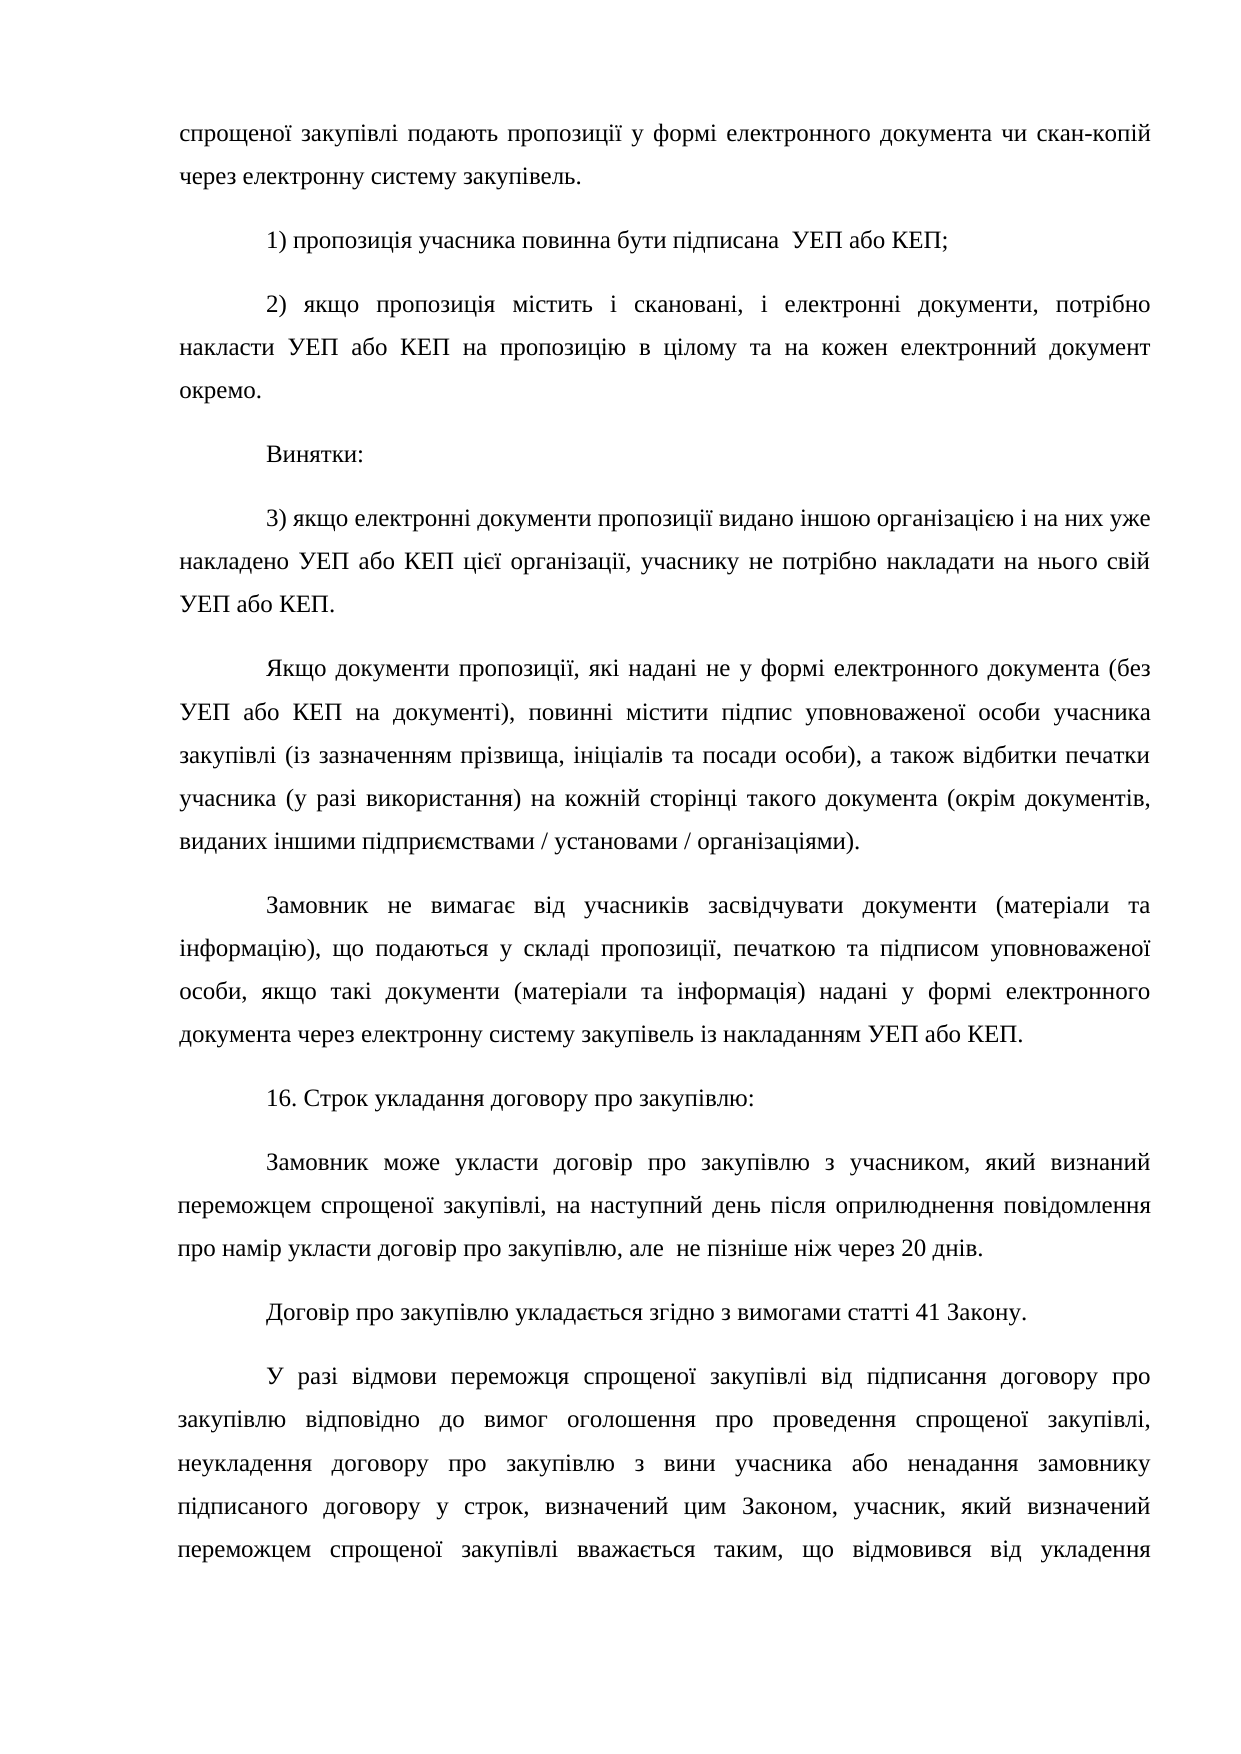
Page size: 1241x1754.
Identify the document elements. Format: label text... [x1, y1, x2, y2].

text 3) якщо електронні документи пропозиції видано іншою організацією і на них уже накладено УЕП або КЕП цієї організації, учаснику не потрібно накладати на нього свій УЕП або КЕП. [179, 503, 1152, 618]
text 1) пропозиція учасника повинна бути підписана УЕП або КЕП; [179, 225, 1152, 254]
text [177, 1361, 1152, 1563]
text Винятки: [179, 439, 1152, 468]
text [179, 118, 1152, 190]
text Замовник не вимагає від учасників засвідчувати документи (матеріали та інформацію), що подаються у складі пропозиції, печаткою та підписом уповноваженої особи, якщо такі документи (матеріали та інформація) надані у формі електронного документа через електронну систему закупівель із накладанням УЕП або КЕП. [179, 890, 1152, 1048]
text 2) якщо пропозиція містить і скановані, і електронні документи, потрібно накласти УЕП або КЕП на пропозицію в цілому та на кожен електронний документ окремо. [179, 289, 1152, 404]
text Договір про закупівлю укладається згідно з вимогами статті 41 Закону. [177, 1297, 1152, 1326]
text Замовник може укласти договір про закупівлю з учасником, який визнаний переможцем спрощеної закупівлі, на наступний день після оприлюднення повідомлення про намір укласти договір про закупівлю, але не пізніше ніж через 20 днів. [177, 1147, 1152, 1262]
text 16. Строк укладання договору про закупівлю: [177, 1083, 1152, 1112]
text Якщо документи пропозиції, які надані не у формі електронного документа (без УЕП або КЕП на документі), повинні містити підпис уповноваженої особи учасника закупівлі (із зазначенням прізвища, ініціалів та посади особи), а також відбитки печатки учасника (у разі використання) на кожній сторінці такого документа (окрім документів, виданих іншими підприємствами / установами / організаціями). [179, 653, 1152, 855]
